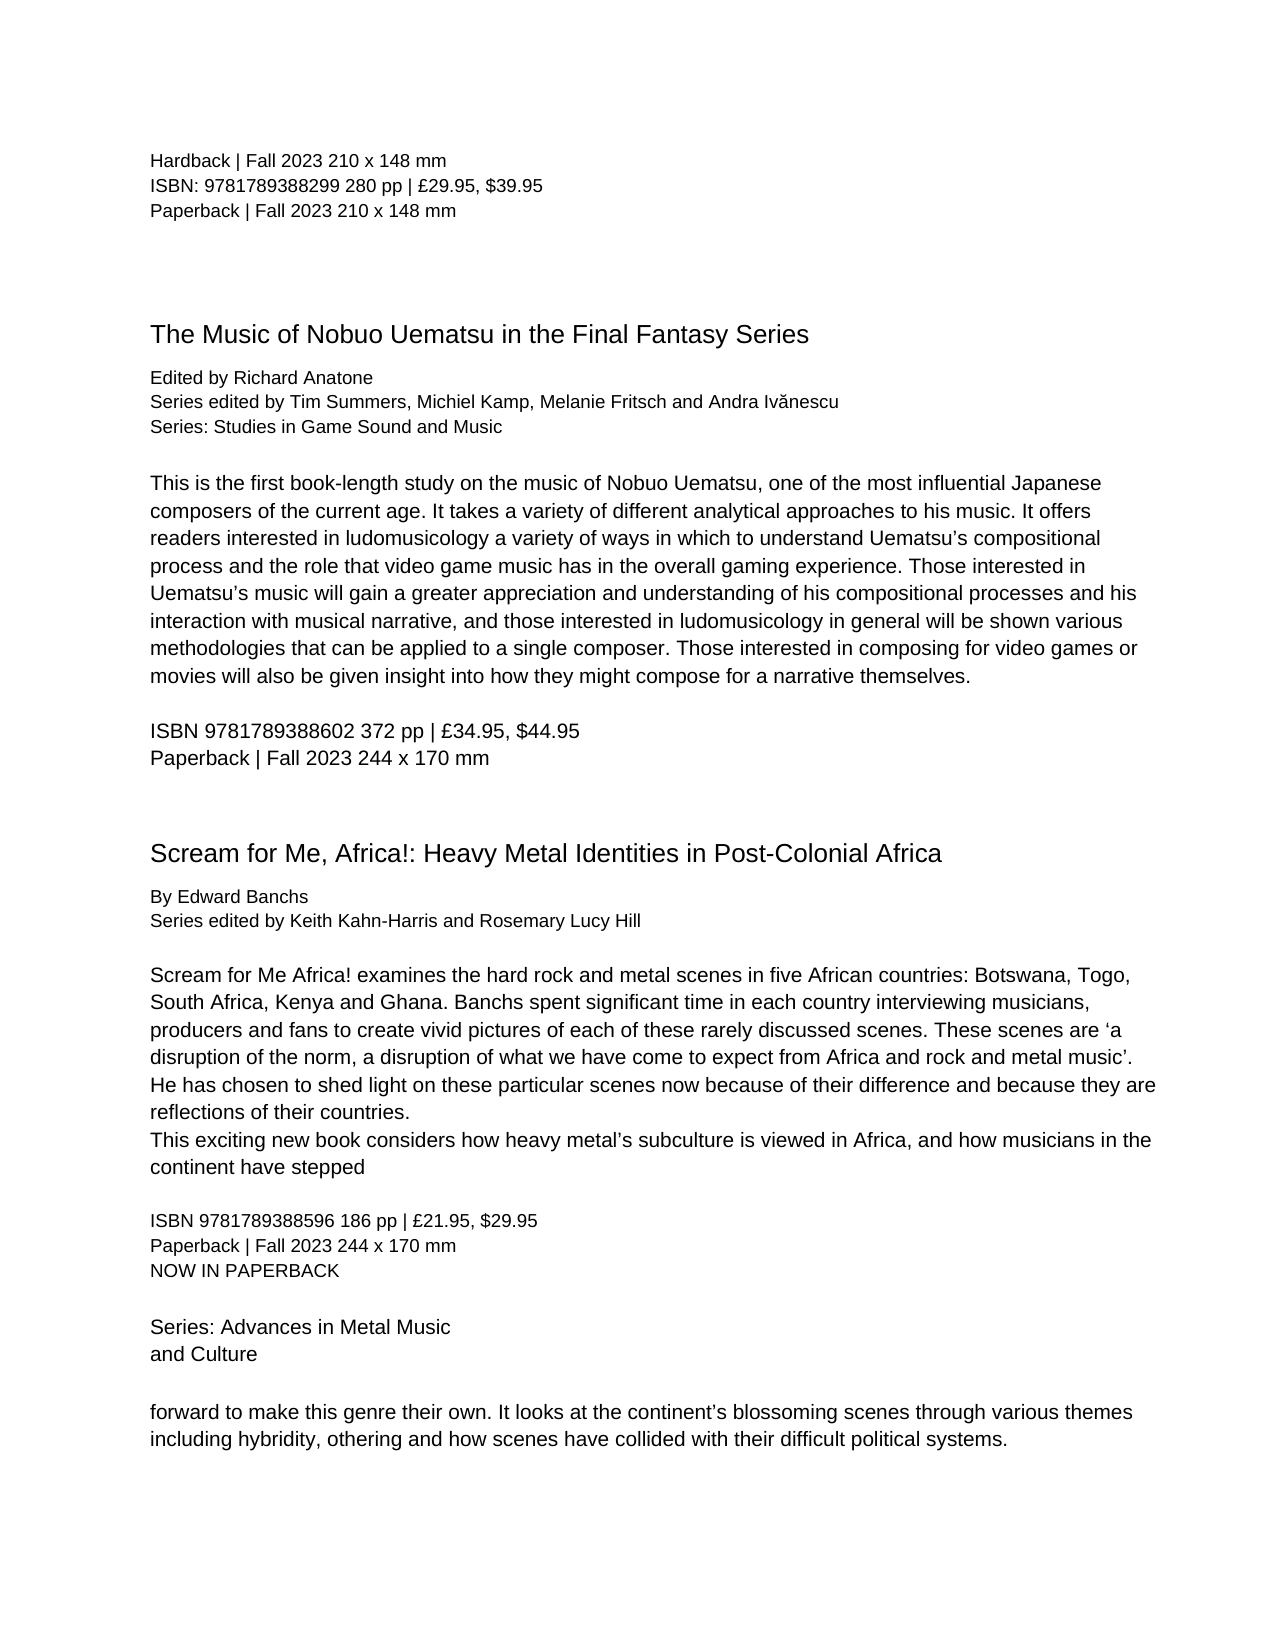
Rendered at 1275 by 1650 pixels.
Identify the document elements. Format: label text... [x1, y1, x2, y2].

text Paperback | Fall 2023 244 x 170 mm [150, 1235, 1162, 1256]
text Edited by Richard Anatone [150, 366, 1162, 388]
text Paperback | Fall 2023 244 x 170 mm [150, 746, 1162, 770]
text ISBN 9781789388602 372 pp | £34.95, $44.95 [150, 718, 1162, 742]
text Scream for Me Africa! examines the hard rock and metal scenes in five African countries: Botswana, Togo, South Africa, Kenya and Ghana. Banchs spent significant time in each country interviewing musicians, producers and fans to create vivid pictures of each of these rarely discussed scenes. These scenes are ‘a disruption of the norm, a disruption of what we have come to expect from Africa and rock and metal music’. He has chosen to shed light on these particular scenes now because of their difference and because they are reflections of their countries. [150, 962, 1162, 1124]
text Paperback | Fall 2023 210 x 148 mm [150, 199, 1162, 221]
text Series edited by Tim Summers, Michiel Kamp, Melanie Fritsch and Andra Ivănescu [150, 391, 1162, 413]
text This is the first book-length study on the music of Nobuo Uematsu, one of the most influential Japanese composers of the current age. It takes a variety of different analytical approaches to his music. It offers readers interested in ludomusicology a variety of ways in which to understand Uematsu’s compositional process and the role that video game music has in the overall gaming experience. Those interested in Uematsu’s music will gain a greater appreciation and understanding of his compositional processes and his interaction with musical narrative, and those interested in ludomusicology in general will be shown various methodologies that can be applied to a single composer. Those interested in composing for video games or movies will also be given insight into how they might compose for a narrative themselves. [150, 471, 1162, 687]
text Series edited by Keith Kahn-Harris and Rosemary Lucy Hill [150, 910, 1162, 932]
text By Edward Banchs [150, 885, 1162, 907]
text This exciting new book considers how heavy metal’s subculture is viewed in Africa, and how musicians in the continent have stepped [150, 1127, 1162, 1179]
text NOW IN PAPERBACK [150, 1259, 1162, 1281]
text Hardback | Fall 2023 210 x 148 mm [150, 150, 1162, 172]
subtitle The Music of Nobuo Uematsu in the Final Fantasy Series [150, 319, 1162, 349]
text and Culture [150, 1342, 1162, 1366]
text Series: Studies in Game Sound and Music [150, 416, 1162, 438]
subtitle Scream for Me, Africa!: Heavy Metal Identities in Post-Colonial Africa [150, 838, 1162, 868]
text forward to make this genre their own. It looks at the continent’s blossoming scenes through various themes including hybridity, othering and how scenes have collided with their difficult political systems. [150, 1400, 1162, 1451]
text Series: Advances in Metal Music [150, 1314, 1162, 1338]
text ISBN: 9781789388299 280 pp | £29.95, $39.95 [150, 175, 1162, 196]
text ISBN 9781789388596 186 pp | £21.95, $29.95 [150, 1210, 1162, 1232]
